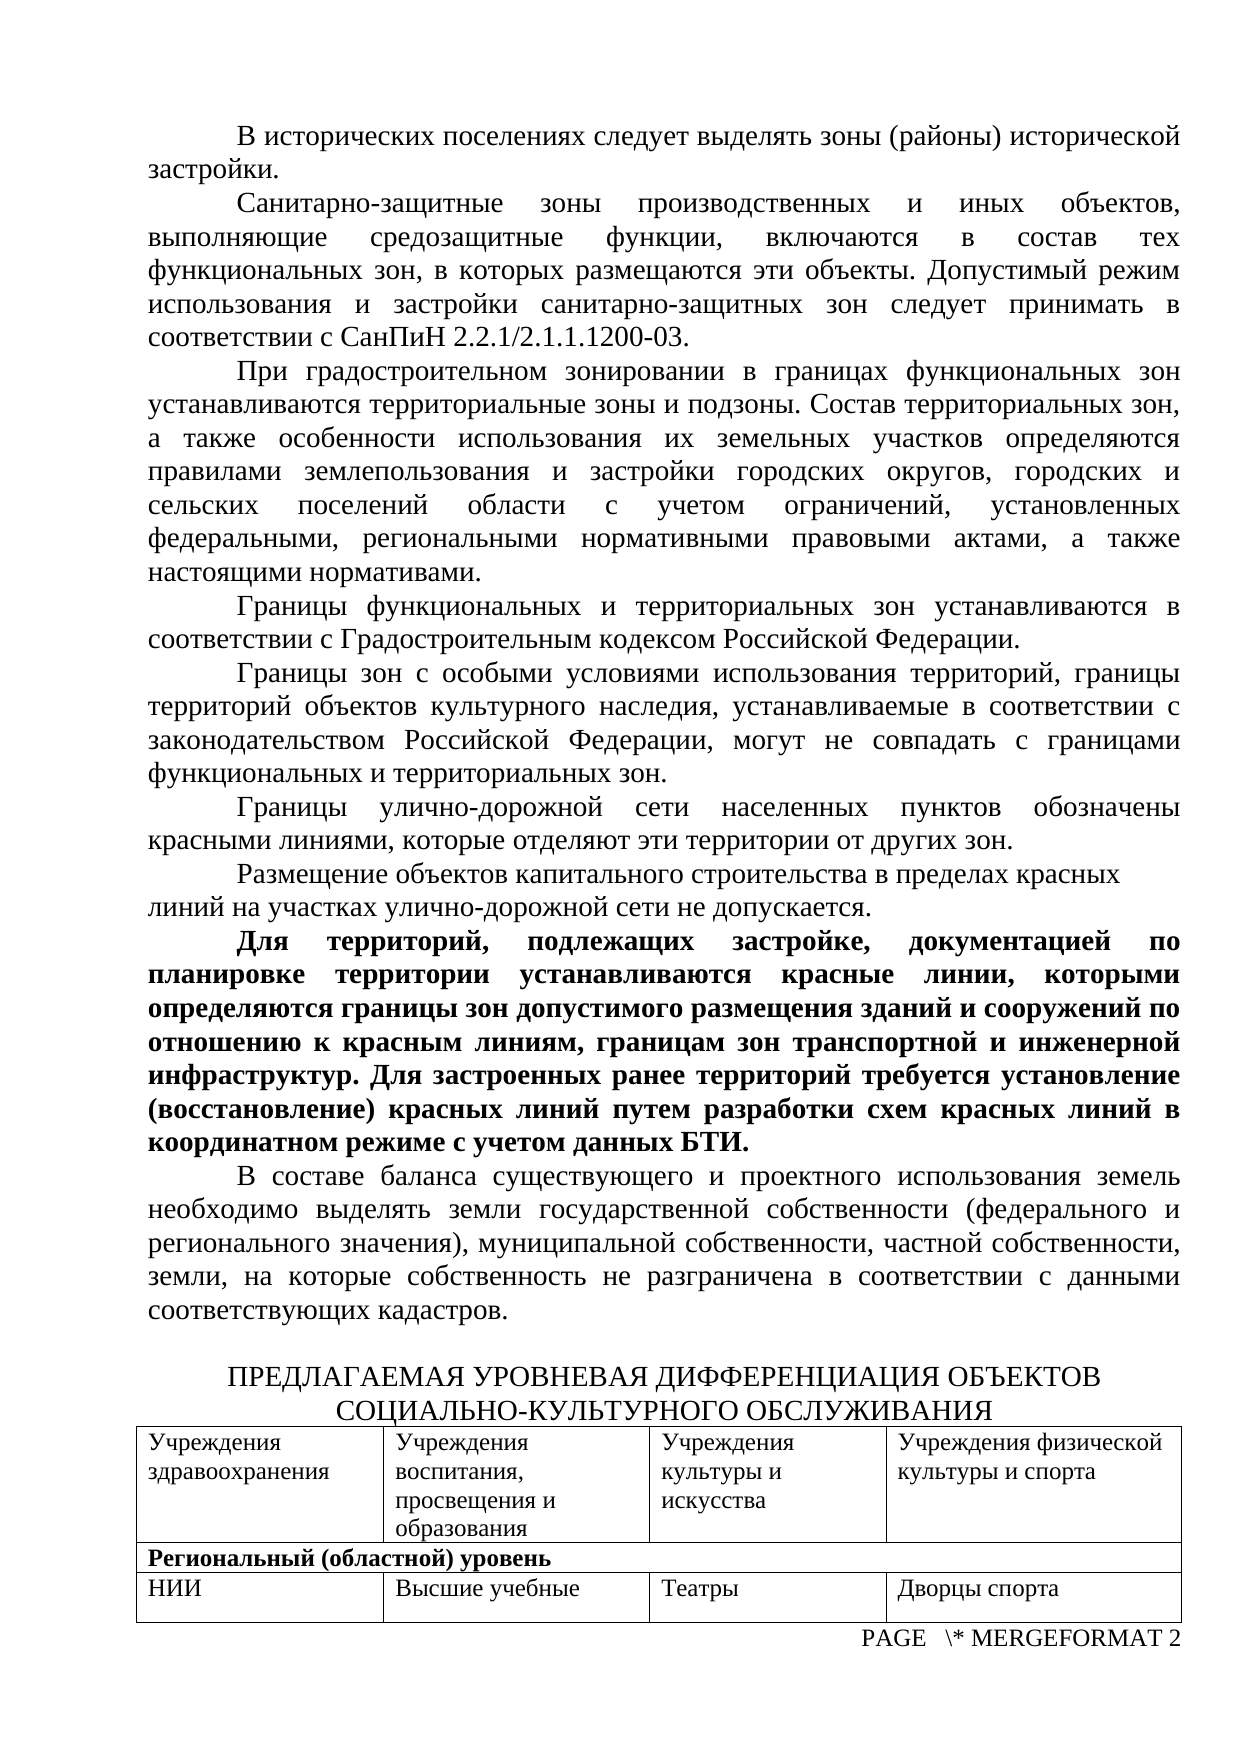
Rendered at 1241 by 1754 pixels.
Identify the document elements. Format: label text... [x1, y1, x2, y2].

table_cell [650, 1573, 886, 1622]
table_header Учреждения физической культуры и спорта [887, 1427, 1181, 1542]
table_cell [887, 1573, 1181, 1622]
text Санитарно-защитные зоны производственных и иных объектов, выполняющие средозащитные функции, включаются в состав тех функциональных зон, в которых размещаются эти объекты. Допустимый режим использования и застройки санитарно-защитных зон следует принимать в соответствии с СанПиН 2.2.1/2.1.1.1200-03. [148, 185, 1181, 353]
text Размещение объектов капитального строительства в пределах красных линий на участках улично-дорожной сети не допускается. [148, 856, 1181, 923]
text Границы зон с особыми условиями использования территорий, границы территорий объектов культурного наследия, устанавливаемые в соответствии с законодательством Российской Федерации, могут не совпадать с границами функциональных и территориальных зон. [148, 655, 1181, 789]
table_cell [137, 1573, 383, 1622]
text Границы функциональных и территориальных зон устанавливаются в соответствии с Градостроительным кодексом Российской Федерации. [148, 588, 1181, 655]
text Для территорий, подлежащих застройке, документацией по планировке территории устанавливаются красные линии, которыми определяются границы зон допустимого размещения зданий и сооружений по отношению к красным линиям, границам зон транспортной и инженерной инфраструктур. Для застроенных ранее территорий требуется установление (восстановление) красных линий путем разработки схем красных линий в координатном режиме с учетом данных БТИ. [148, 923, 1181, 1158]
text В исторических поселениях следует выделять зоны (районы) исторической застройки. [148, 118, 1181, 185]
text Границы улично-дорожной сети населенных пунктов обозначены красными линиями, которые отделяют эти территории от других зон. [148, 789, 1181, 856]
text При градостроительном зонировании в границах функциональных зон устанавливаются территориальные зоны и подзоны. Состав территориальных зон, а также особенности использования их земельных участков определяются правилами землепользования и застройки городских округов, городских и сельских поселений области с учетом ограничений, установленных федеральными, региональными нормативными правовыми актами, а также настоящими нормативами. [148, 353, 1181, 588]
table_cell Региональный (областной) уровень [137, 1543, 1181, 1572]
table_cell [384, 1573, 649, 1622]
text ПРЕДЛАГАЕМАЯ УРОВНЕВАЯ ДИФФЕРЕНЦИАЦИЯ ОБЪЕКТОВ СОЦИАЛЬНО-КУЛЬТУРНОГО ОБСЛУЖИВАНИЯ [148, 1359, 1181, 1426]
text В составе баланса существующего и проектного использования земель необходимо выделять земли государственной собственности (федерального и регионального значения), муниципальной собственности, частной собственности, земли, на которые собственность не разграничена в соответствии с данными соответствующих кадастров. [148, 1158, 1181, 1326]
table_header Учреждения здравоохранения [137, 1427, 383, 1542]
table_header Учреждения культуры и искусства [650, 1427, 886, 1542]
table_header Учреждения воспитания, просвещения и образования [384, 1427, 649, 1542]
